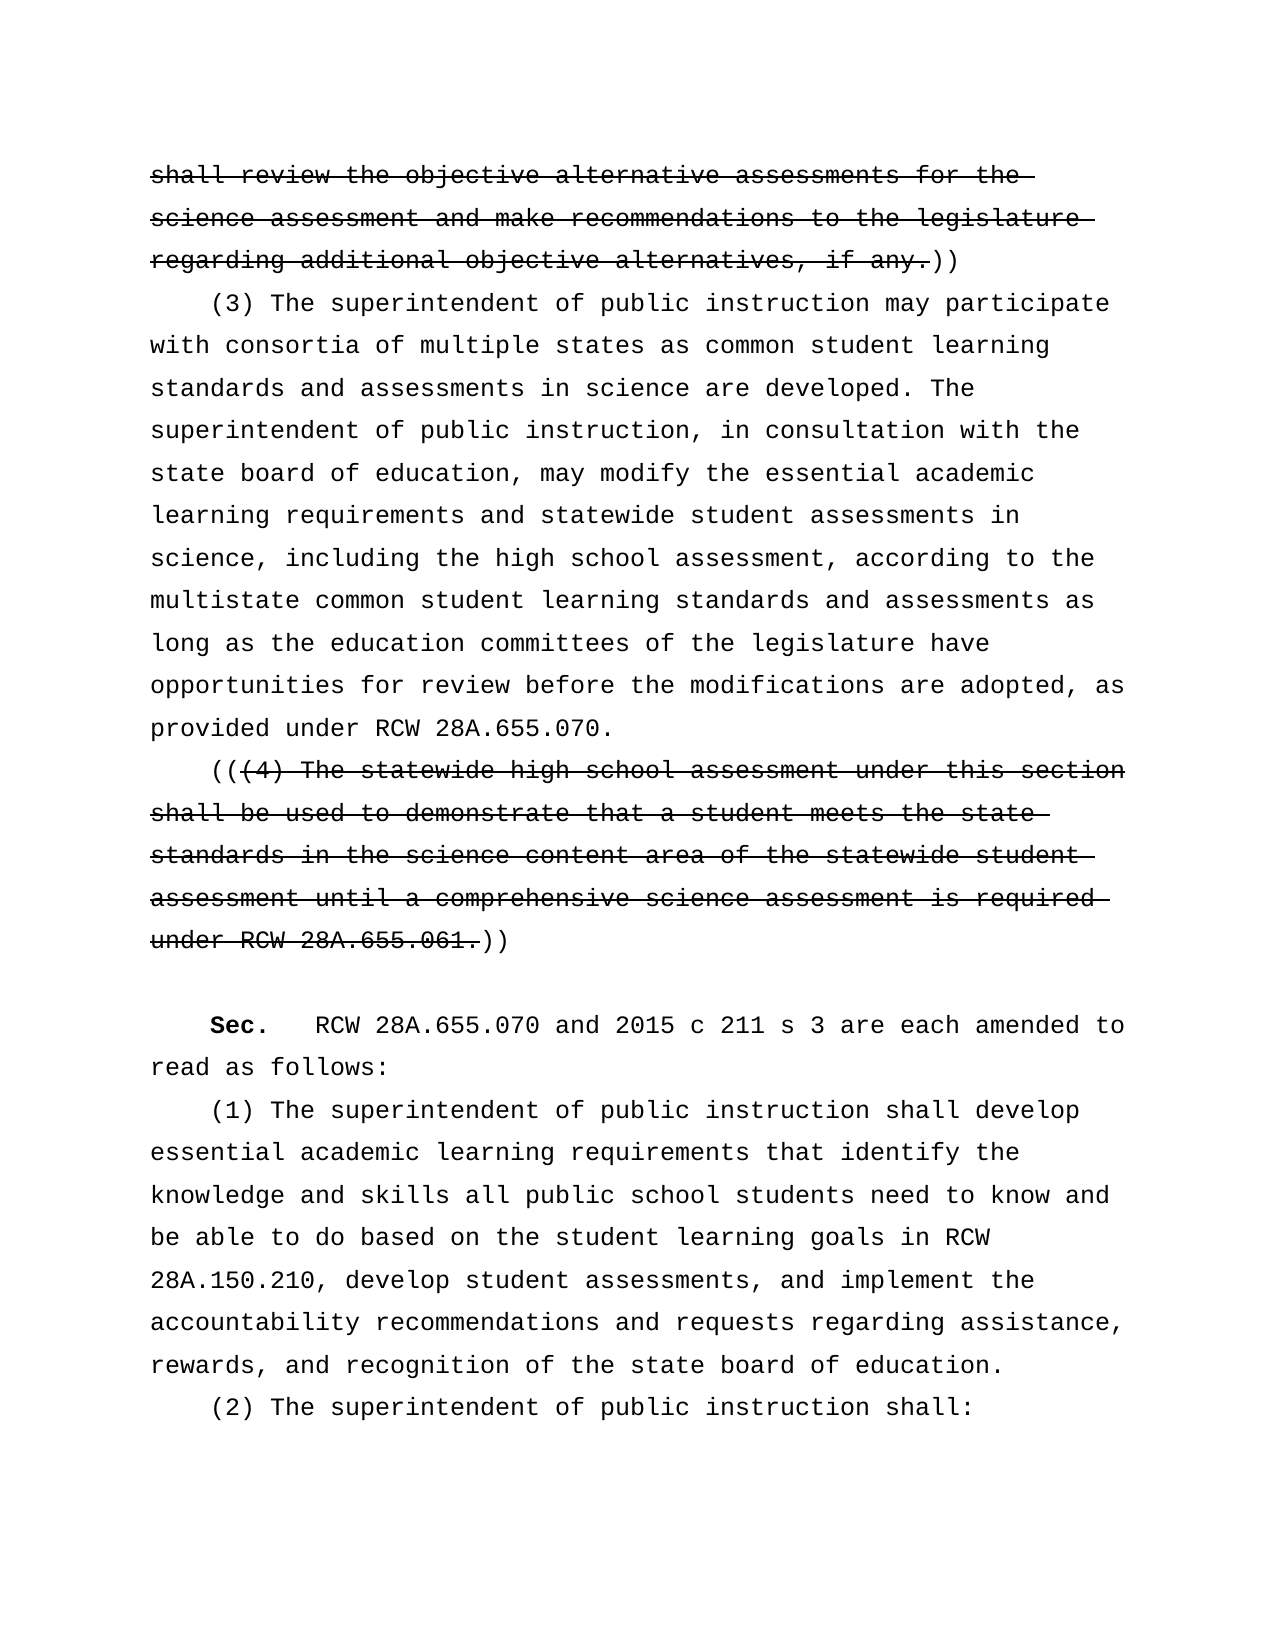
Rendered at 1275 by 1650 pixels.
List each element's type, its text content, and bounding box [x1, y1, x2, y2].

text (3) The superintendent of public instruction may participate with consortia of multiple states as common student learning standards and assessments in science are developed. The superintendent of public instruction, in consultation with the state board of education, may modify the essential academic learning requirements and statewide student assessments in science, including the high school assessment, according to the multistate common student learning standards and assessments as long as the education committees of the legislature have opportunities for review before the modifications are adopted, as provided under RCW 28A.655.070. [150, 277, 1125, 745]
text (2) The superintendent of public instruction shall: [150, 1382, 1125, 1424]
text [150, 150, 1125, 277]
text (1) The superintendent of public instruction shall develop essential academic learning requirements that identify the knowledge and skills all public school students need to know and be able to do based on the student learning goals in RCW 28A.150.210, develop student assessments, and implement the accountability recommendations and requests regarding assistance, rewards, and recognition of the state board of education. [150, 1084, 1125, 1382]
text (((4) The statewide high school assessment under this section shall be used to demonstrate that a student meets the state standards in the science content area of the statewide student assessment until a comprehensive science assessment is required under RCW 28A.655.061.)) [150, 745, 1125, 957]
text Sec. RCW 28A.655.070 and 2015 c 211 s 3 are each amended to read as follows: [150, 999, 1125, 1084]
